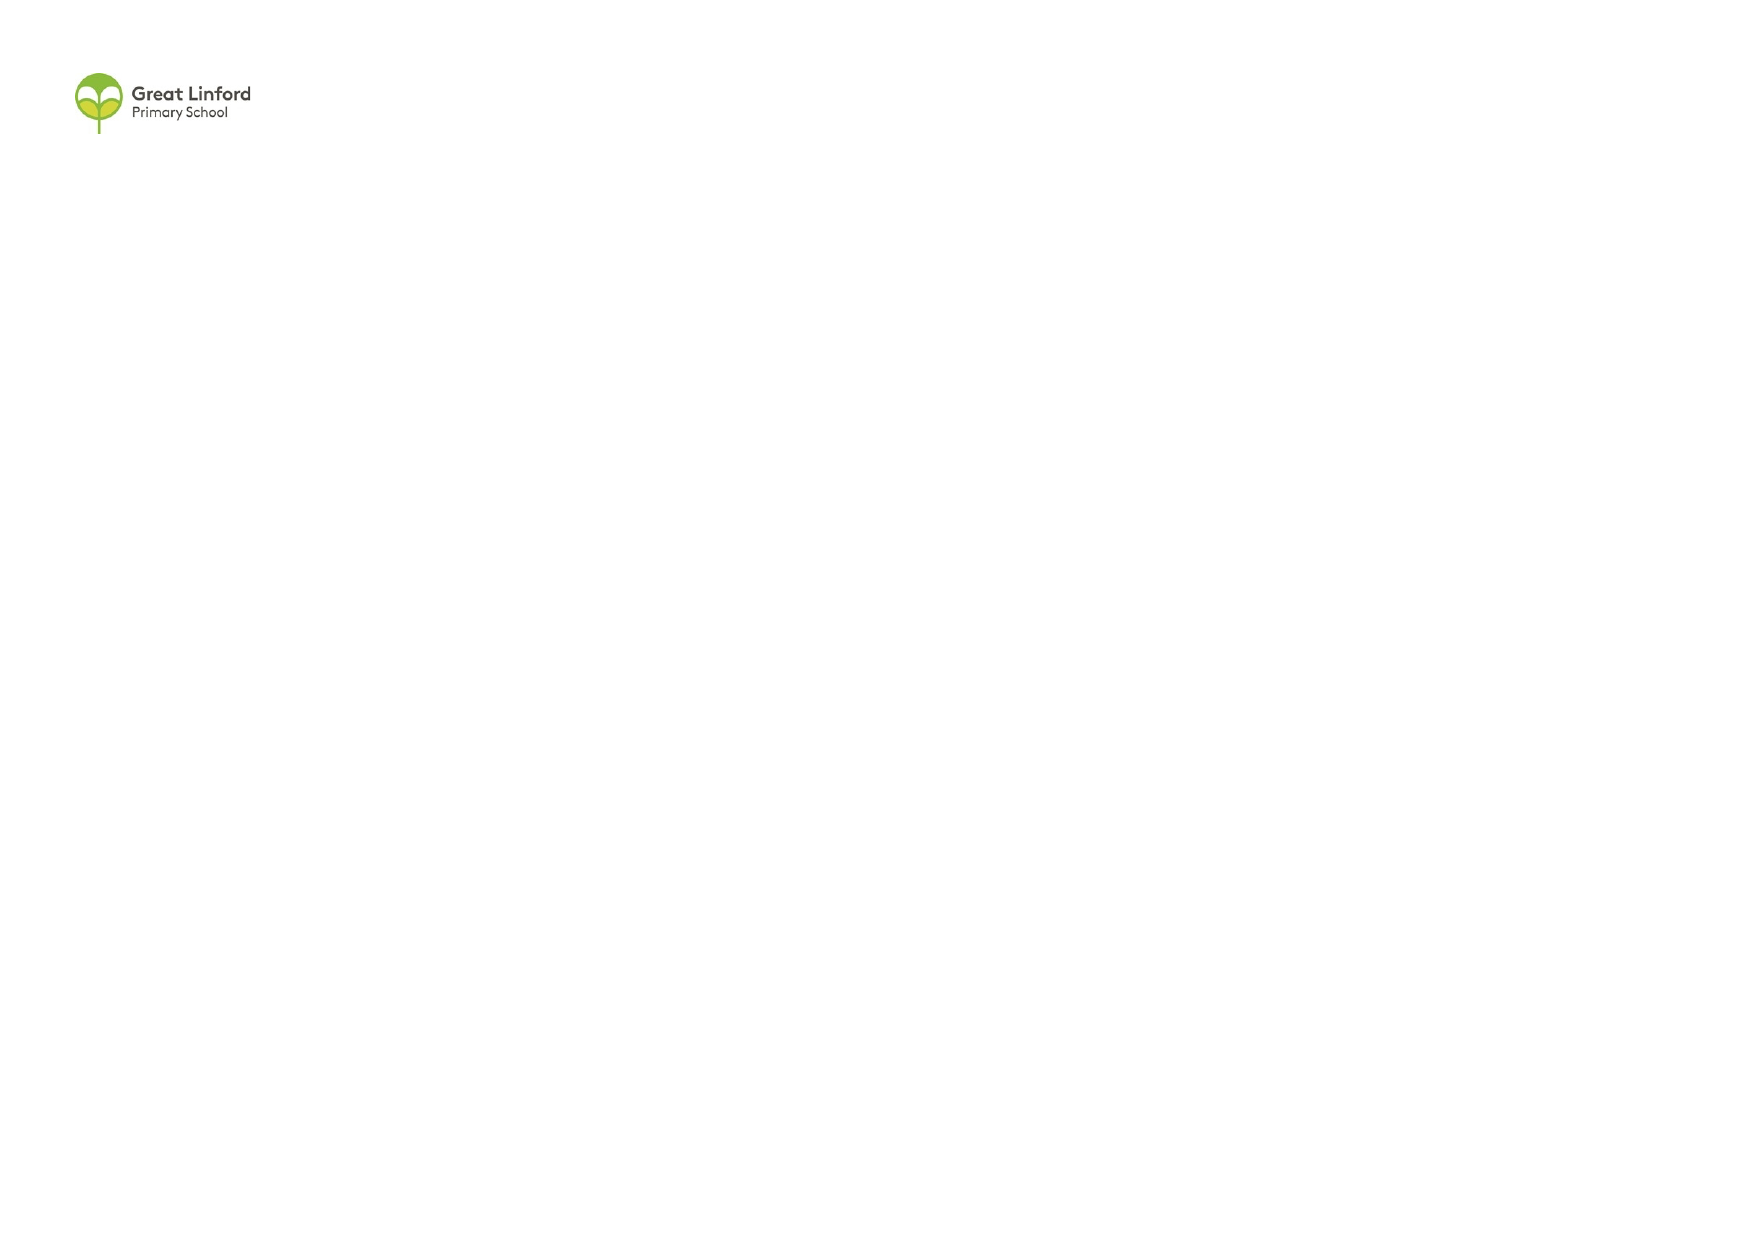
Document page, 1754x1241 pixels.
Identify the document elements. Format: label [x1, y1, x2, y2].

picture [75, 73, 251, 134]
